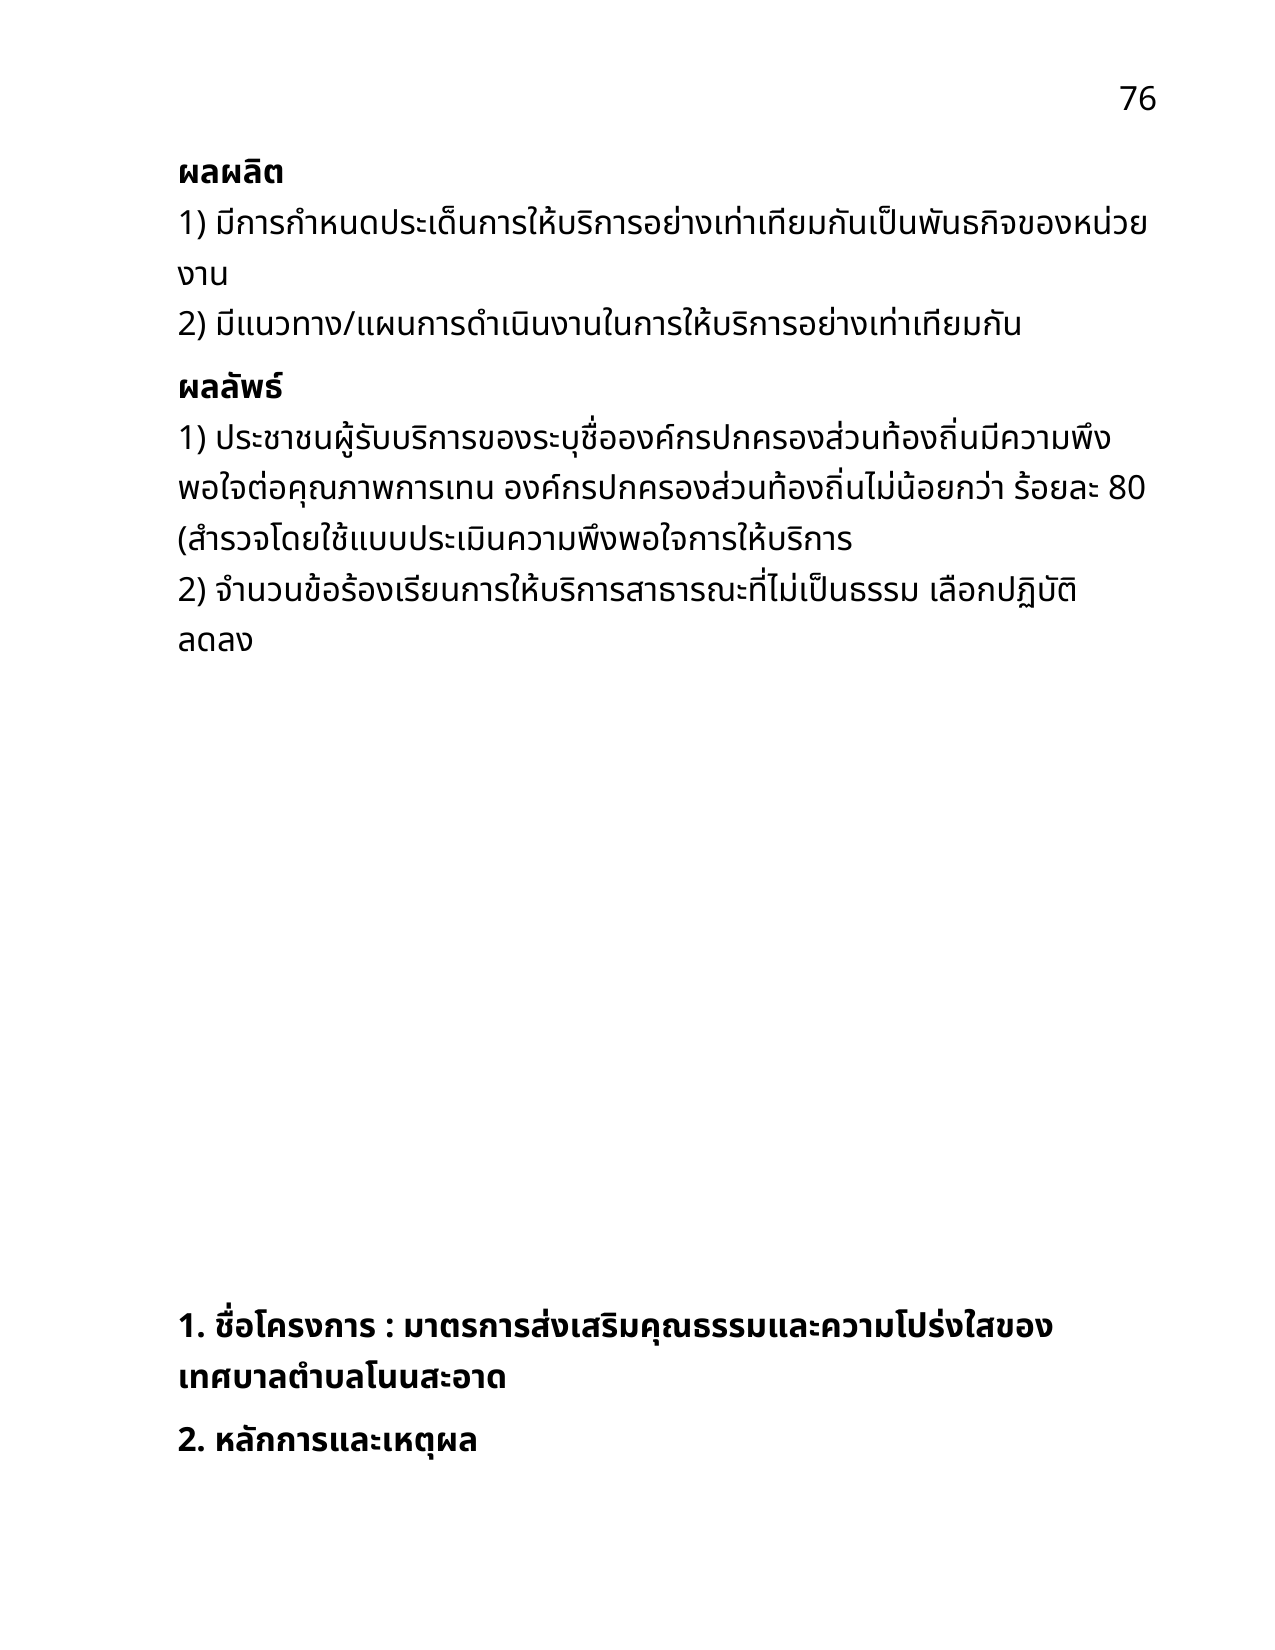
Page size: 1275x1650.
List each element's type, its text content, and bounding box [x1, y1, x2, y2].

text ผลลัพธ์ [177, 363, 1157, 413]
text 2. หลักการและเหตุผล [177, 1416, 1157, 1466]
text 1. ชื่อโครงการ : มาตรการส่งเสริมคุณธรรมและความโปร่งใสของเทศบาลตำบลโนนสะอาด [177, 1302, 1157, 1403]
text 1) ประชาชนผู้รับบริการของระบุชื่อองค์กรปกครองส่วนท้องถิ่นมีความพึงพอใจต่อคุณภาพการเทน องค์กรปกครองส่วนท้องถิ่นไม่น้อยกว่า ร้อยละ 80 (สํารวจโดยใช้แบบประเมินความพึงพอใจการให้บริการ [177, 413, 1157, 565]
text 1) มีการกำหนดประเด็นการให้บริการอย่างเท่าเทียมกันเป็นพันธกิจของหน่วยงาน [177, 199, 1157, 300]
text 2) มีแนวทาง/แผนการดําเนินงานในการให้บริการอย่างเท่าเทียมกัน [177, 300, 1157, 351]
text ผลผลิต [177, 148, 1157, 199]
text 2) จำนวนข้อร้องเรียนการให้บริการสาธารณะที่ไม่เป็นธรรม เลือกปฏิบัติ ลดลง [177, 565, 1157, 666]
